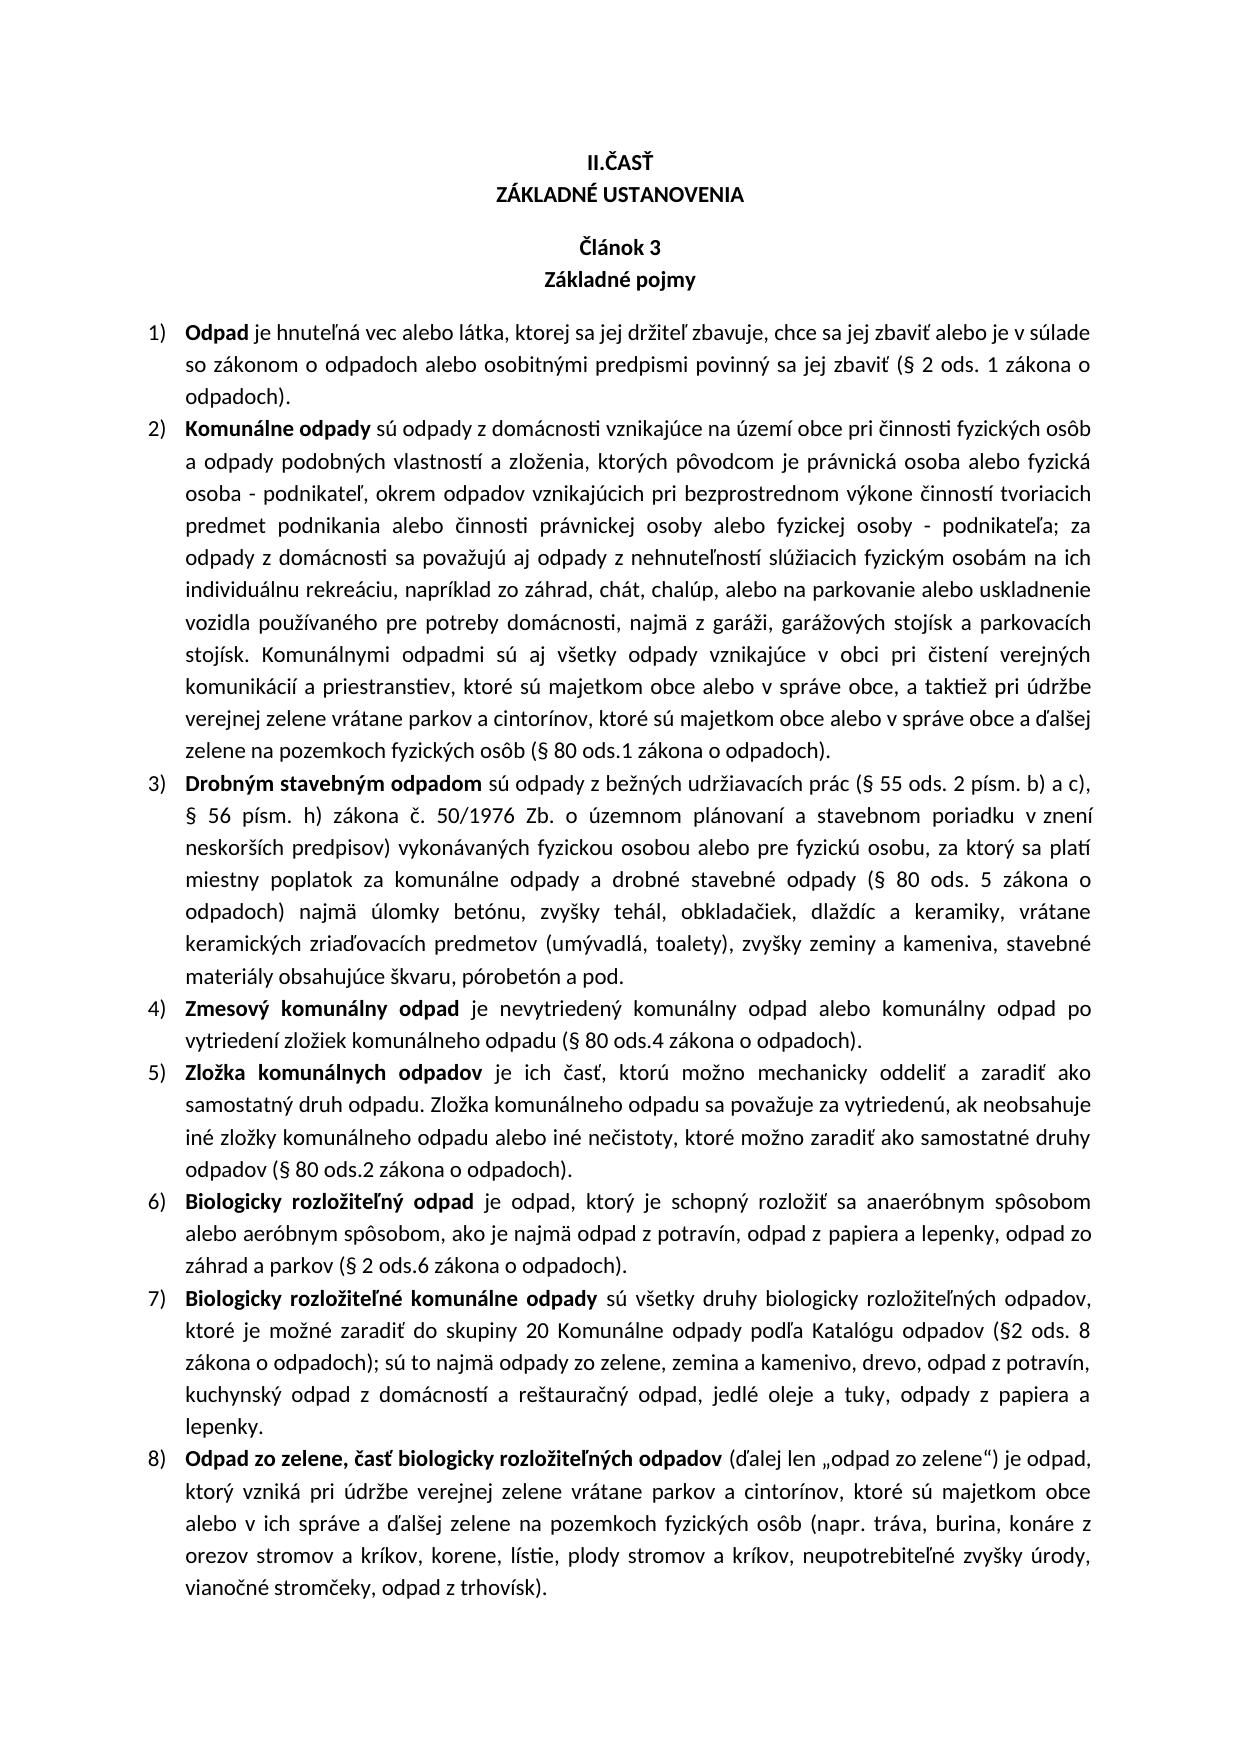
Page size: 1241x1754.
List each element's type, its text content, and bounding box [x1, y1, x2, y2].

list Zmesový komunálny odpad je nevytriedený komunálny odpad alebo komunálny odpad po vytriedení zložiek komunálneho odpadu (§ 80 ods.4 zákona o odpadoch). [148, 994, 1093, 1054]
list Komunálne odpady sú odpady z domácnosti vznikajúce na území obce pri činnosti fyzických osôb a odpady podobných vlastností a zloženia, ktorých pôvodcom je právnická osoba alebo fyzická osoba - podnikateľ, okrem odpadov vznikajúcich pri bezprostrednom výkone činností tvoriacich predmet podnikania alebo činnosti právnickej osoby alebo fyzickej osoby - podnikateľa; za odpady z domácnosti sa považujú aj odpady z nehnuteľností slúžiacich fyzickým osobám na ich individuálnu rekreáciu, napríklad zo záhrad, chát, chalúp, alebo na parkovanie alebo uskladnenie vozidla používaného pre potreby domácnosti, najmä z garáži, garážových stojísk a parkovacích stojísk. Komunálnymi odpadmi sú aj všetky odpady vznikajúce v obci pri čistení verejných komunikácií a priestranstiev, ktoré sú majetkom obce alebo v správe obce, a taktiež pri údržbe verejnej zelene vrátane parkov a cintorínov, ktoré sú majetkom obce alebo v správe obce a ďalšej zelene na pozemkoch fyzických osôb (§ 80 ods.1 zákona o odpadoch). [148, 414, 1093, 764]
list Biologicky rozložiteľný odpad je odpad, ktorý je schopný rozložiť sa anaeróbnym spôsobom alebo aeróbnym spôsobom, ako je najmä odpad z potravín, odpad z papiera a lepenky, odpad zo záhrad a parkov (§ 2 ods.6 zákona o odpadoch). [148, 1187, 1093, 1279]
list Odpad je hnuteľná vec alebo látka, ktorej sa jej držiteľ zbavuje, chce sa jej zbaviť alebo je v súlade so zákonom o odpadoch alebo osobitnými predpismi povinný sa jej zbaviť (§ 2 ods. 1 zákona o odpadoch). [148, 318, 1093, 410]
list Biologicky rozložiteľné komunálne odpady sú všetky druhy biologicky rozložiteľných odpadov, ktoré je možné zaradiť do skupiny 20 Komunálne odpady podľa Katalógu odpadov (§2 ods. 8 zákona o odpadoch); sú to najmä odpady zo zelene, zemina a kamenivo, drevo, odpad z potravín, kuchynský odpad z domácností a reštauračný odpad, jedlé oleje a tuky, odpady z papiera a lepenky. [148, 1284, 1093, 1440]
text Článok 3 [148, 233, 1093, 261]
text II.ČASŤ [148, 148, 1093, 176]
list Odpad zo zelene, časť biologicky rozložiteľných odpadov (ďalej len „odpad zo zelene“) je odpad, ktorý vzniká pri údržbe verejnej zelene vrátane parkov a cintorínov, ktoré sú majetkom obce alebo v ich správe a ďalšej zelene na pozemkoch fyzických osôb (napr. tráva, burina, konáre z orezov stromov a kríkov, korene, lístie, plody stromov a kríkov, neupotrebiteľné zvyšky úrody, vianočné stromčeky, odpad z trhovísk). [148, 1444, 1093, 1601]
text ZÁKLADNÉ USTANOVENIA [148, 180, 1093, 208]
list Zložka komunálnych odpadov je ich časť, ktorú možno mechanicky oddeliť a zaradiť ako samostatný druh odpadu. Zložka komunálneho odpadu sa považuje za vytriedenú, ak neobsahuje iné zložky komunálneho odpadu alebo iné nečistoty, ktoré možno zaradiť ako samostatné druhy odpadov (§ 80 ods.2 zákona o odpadoch). [148, 1058, 1093, 1183]
list Drobným stavebným odpadom sú odpady z bežných udržiavacích prác (§ 55 ods. 2 písm. b) a c), § 56 písm. h) zákona č. 50/1976 Zb. o územnom plánovaní a stavebnom poriadku v znení neskorších predpisov) vykonávaných fyzickou osobou alebo pre fyzickú osobu, za ktorý sa platí miestny poplatok za komunálne odpady a drobné stavebné odpady (§ 80 ods. 5 zákona o odpadoch) najmä úlomky betónu, zvyšky tehál, obkladačiek, dlaždíc a keramiky, vrátane keramických zriaďovacích predmetov (umývadlá, toalety), zvyšky zeminy a kameniva, stavebné materiály obsahujúce škvaru, pórobetón a pod. [148, 769, 1093, 990]
text Základné pojmy [148, 265, 1093, 293]
